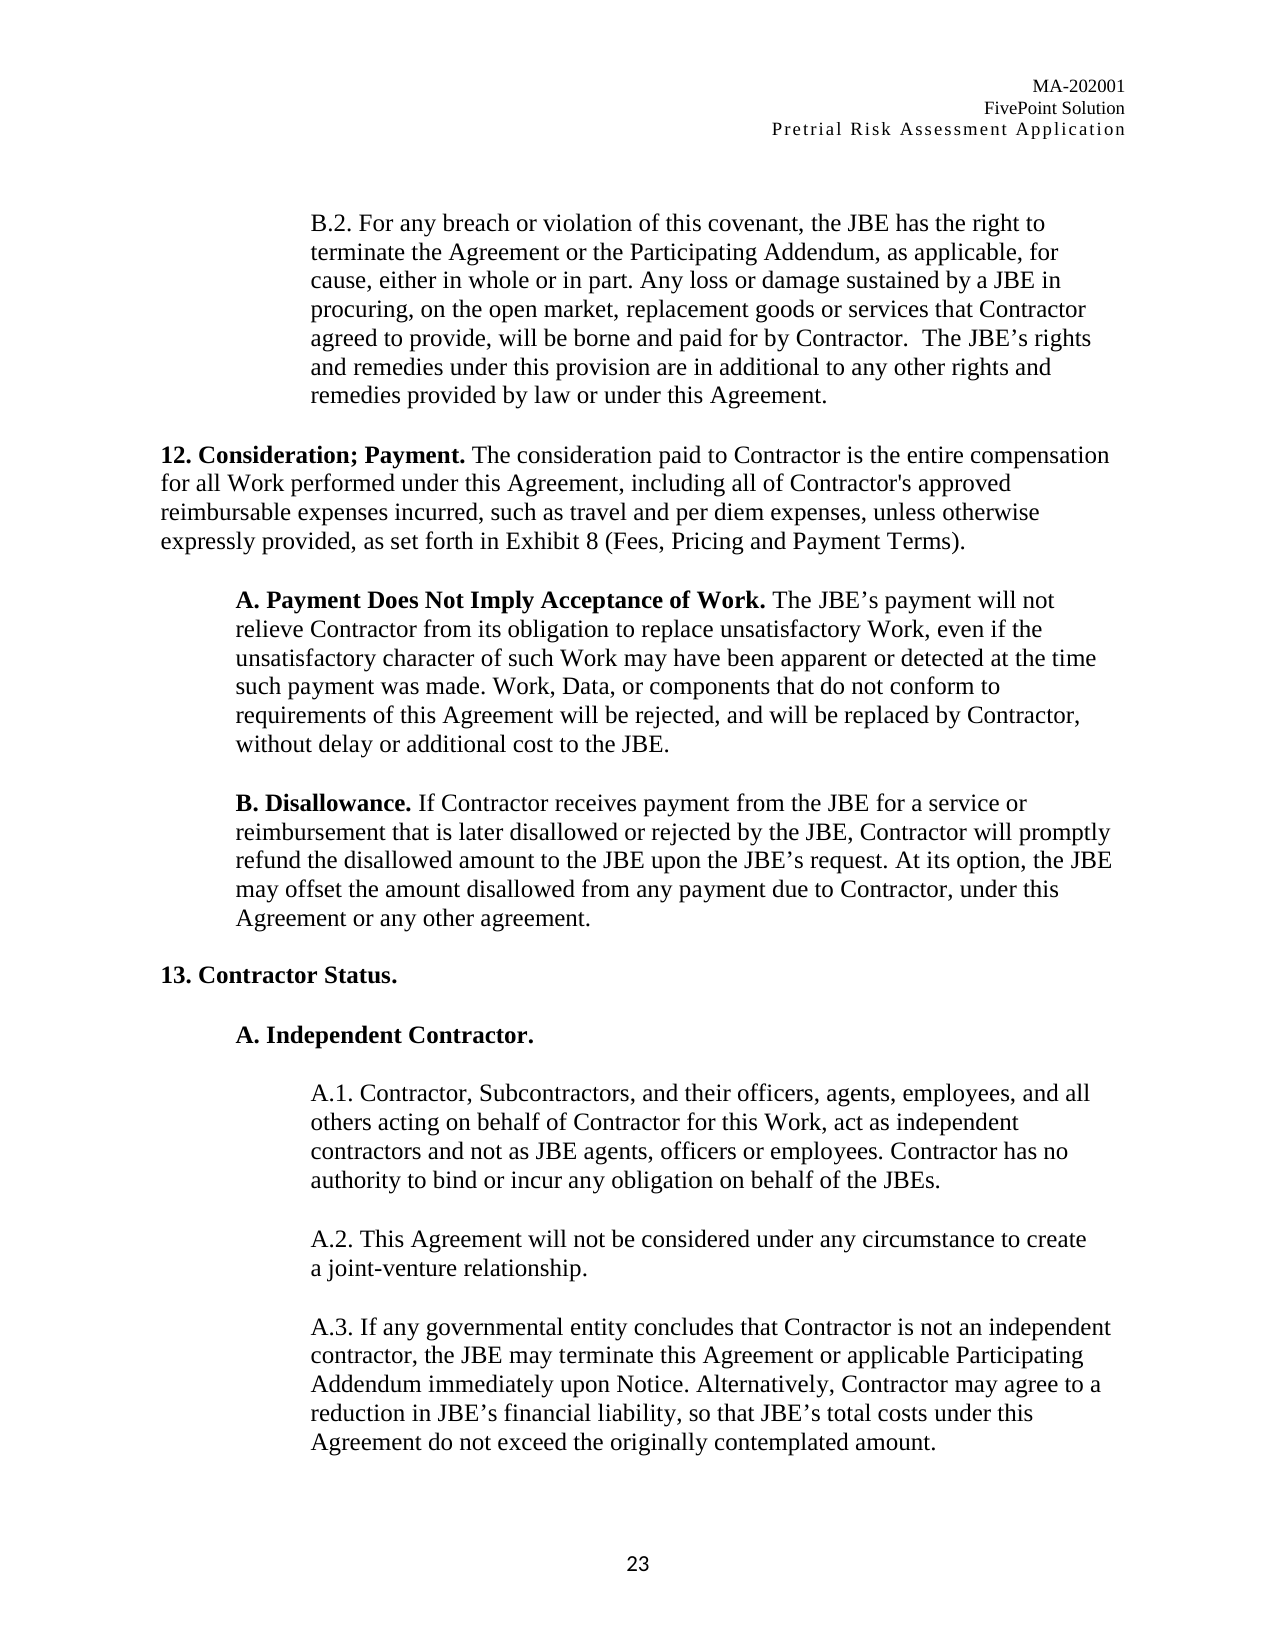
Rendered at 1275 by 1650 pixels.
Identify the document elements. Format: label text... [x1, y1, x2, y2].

text 13. Contractor Status. [160, 961, 1127, 989]
text B.2. For any breach or violation of this covenant, the JBE has the right to terminate the Agreement or the Participating Addendum, as applicable, for cause, either in whole or in part. Any loss or damage sustained by a JBE in procuring, on the open market, replacement goods or services that Contractor agreed to provide, will be borne and paid for by Contractor. The JBE’s rights and remedies under this provision are in additional to any other rights and remedies provided by law or under this Agreement. [310, 208, 1116, 409]
text B. Disallowance. If Contractor receives payment from the JBE for a service or reimbursement that is later disallowed or rejected by the JBE, Contractor will promptly refund the disallowed amount to the JBE upon the JBE’s request. At its option, the JBE may offset the amount disallowed from any payment due to Contractor, under this Agreement or any other agreement. [235, 788, 1125, 932]
text A.2. This Agreement will not be considered under any circumstance to create a joint-venture relationship. [310, 1224, 1087, 1281]
text A.1. Contractor, Subcontractors, and their officers, agents, employees, and all others acting on behalf of Contractor for this Work, act as independent contractors and not as JBE agents, officers or employees. Contractor has no authority to bind or incur any obligation on behalf of the JBEs. [310, 1078, 1119, 1193]
text A. Payment Does Not Imply Acceptance of Work. The JBE’s payment will not relieve Contractor from its obligation to replace unsatisfactory Work, even if the unsatisfactory character of such Work may have been apparent or detected at the time such payment was made. Work, Data, or components that do not conform to requirements of this Agreement will be rejected, and will be replaced by Contractor, without delay or additional cost to the JBE. [235, 585, 1125, 758]
text 12. Consideration; Payment. The consideration paid to Contractor is the entire compensation for all Work performed under this Agreement, including all of Contractor's approved reimbursable expenses incurred, such as travel and per diem expenses, unless otherwise expressly provided, as set forth in Exhibit 8 (Fees, Pricing and Payment Terms). [160, 440, 1125, 555]
text A. Independent Contractor. [235, 1020, 1127, 1048]
text A.3. If any governmental entity concludes that Contractor is not an independent contractor, the JBE may terminate this Agreement or applicable Participating Addendum immediately upon Notice. Alternatively, Contractor may agree to a reduction in JBE’s financial liability, so that JBE’s total costs under this Agreement do not exceed the originally contemplated amount. [310, 1312, 1119, 1456]
